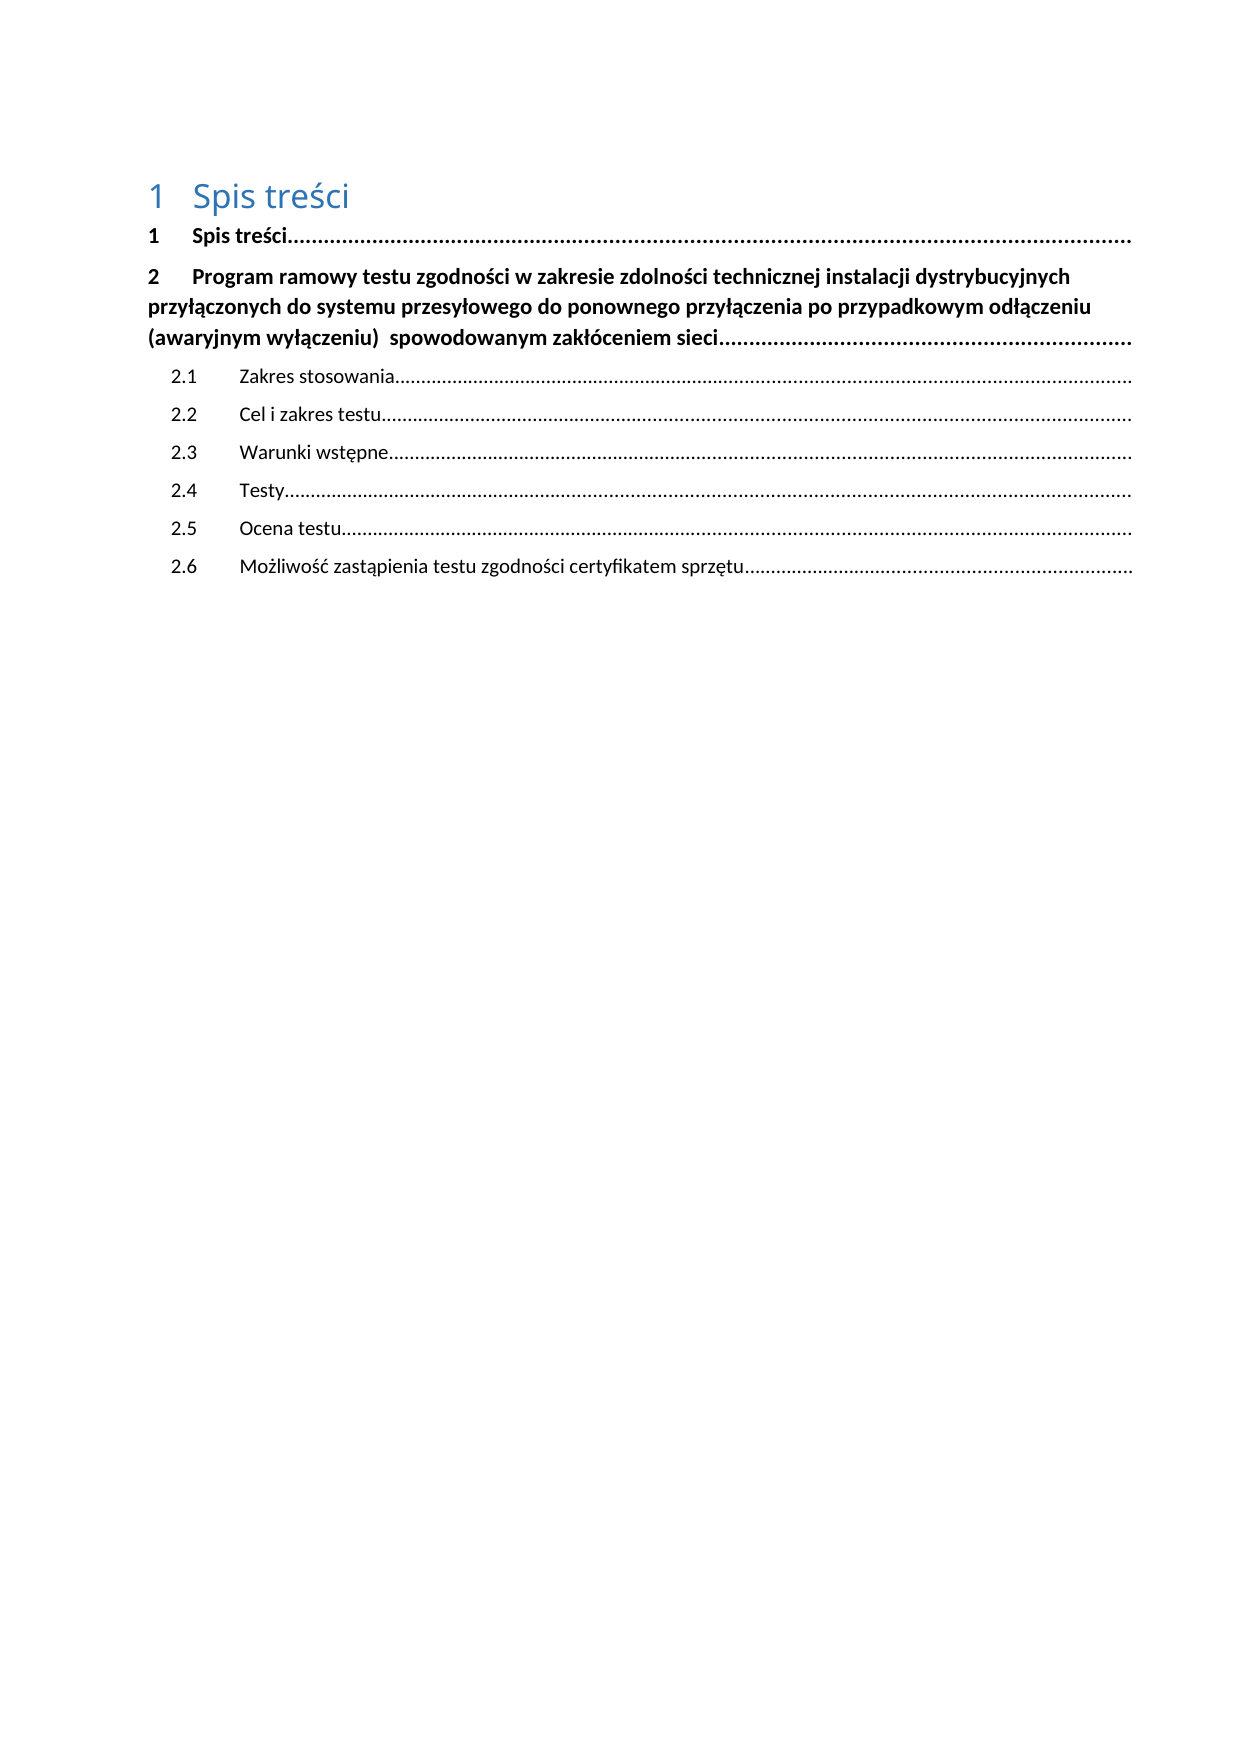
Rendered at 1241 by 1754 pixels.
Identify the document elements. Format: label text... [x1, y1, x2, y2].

text 2.4 Testy 3 [171, 477, 1093, 503]
text 2 Program ramowy testu zgodności w zakresie zdolności technicznej instalacji dystrybucyjnych przyłączonych do systemu przesyłowego do ponownego przyłączenia po przypadkowym odłączeniu (awaryjnym wyłączeniu) spowodowanym zakłóceniem sieci 3 [148, 262, 1093, 351]
text 2.5 Ocena testu 3 [171, 515, 1093, 541]
subtitle Spis treści [148, 173, 1093, 218]
text 2.1 Zakres stosowania 3 [171, 363, 1093, 389]
text 2.6 Możliwość zastąpienia testu zgodności certyfikatem sprzętu 4 [171, 553, 1093, 579]
text 2.3 Warunki wstępne 3 [171, 439, 1093, 465]
text 2.2 Cel i zakres testu 3 [171, 401, 1093, 427]
text 1 Spis treści 2 [148, 222, 1093, 249]
